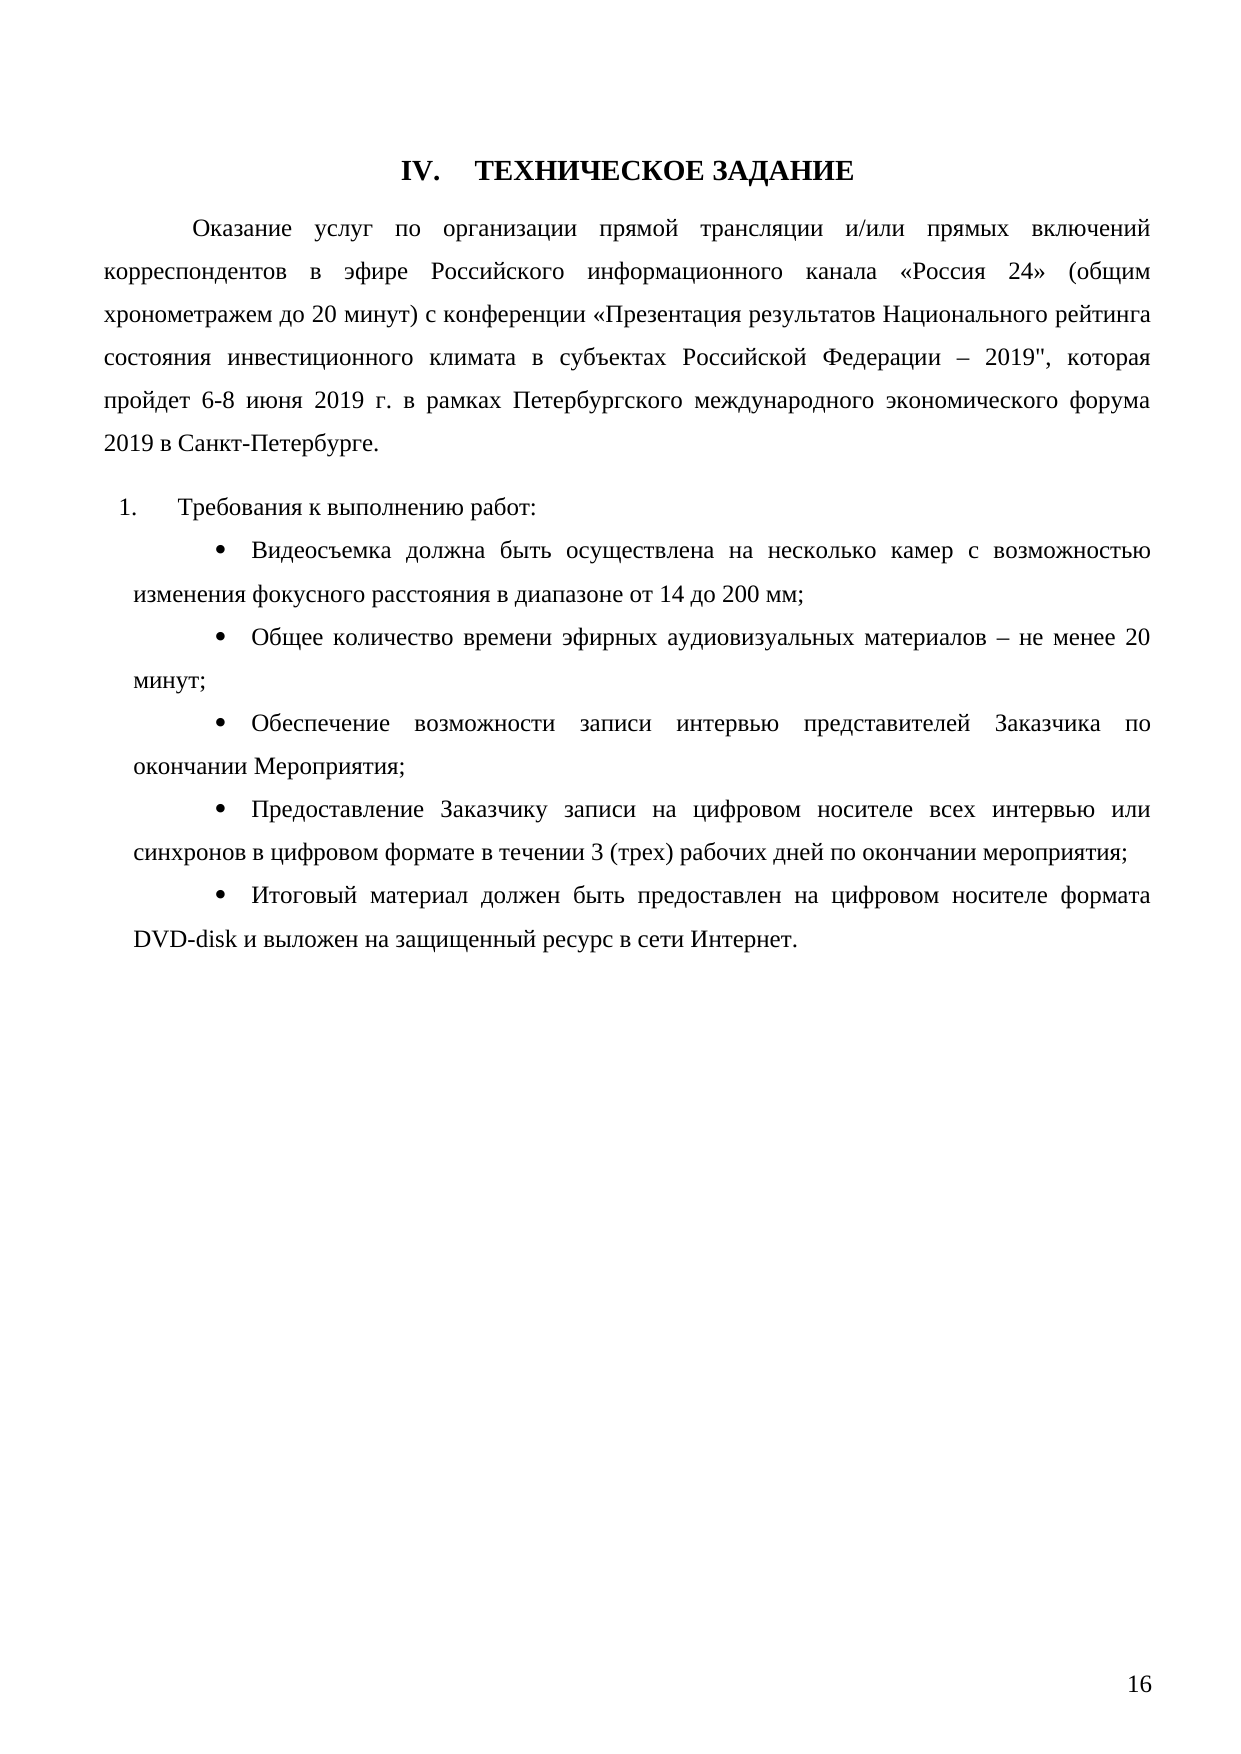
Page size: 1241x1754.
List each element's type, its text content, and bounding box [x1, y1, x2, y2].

list Общее количество времени эфирных аудиовизуальных материалов – не менее 20 минут; [133, 622, 1152, 694]
list Требования к выполнению работ: [118, 492, 1152, 521]
text Оказание услуг по организации прямой трансляции и/или прямых включений корреспондентов в эфире Российского информационного канала «Россия 24» (общим хронометражем до 20 минут) с конференции «Презентация результатов Национального рейтинга состояния инвестиционного климата в субъектах Российской Федерации – 2019", которая пройдет 6-8 июня 2019 г. в рамках Петербургского международного экономического форума 2019 в Санкт-Петербурге. [103, 213, 1152, 457]
list Обеспечение возможности записи интервью представителей Заказчика по окончании Мероприятия; [133, 708, 1152, 780]
list Итоговый материал должен быть предоставлен на цифровом носителе формата DVD-disk и выложен на защищенный ресурс в сети Интернет. [133, 881, 1152, 952]
list ТЕХНИЧЕСКОЕ ЗАДАНИЕ [103, 153, 1152, 187]
list Предоставление Заказчику записи на цифровом носителе всех интервью или синхронов в цифровом формате в течении 3 (трех) рабочих дней по окончании мероприятия; [133, 794, 1152, 866]
list Видеосъемка должна быть осуществлена на несколько камер с возможностью изменения фокусного расстояния в диапазоне от 14 до 200 мм; [133, 536, 1152, 607]
